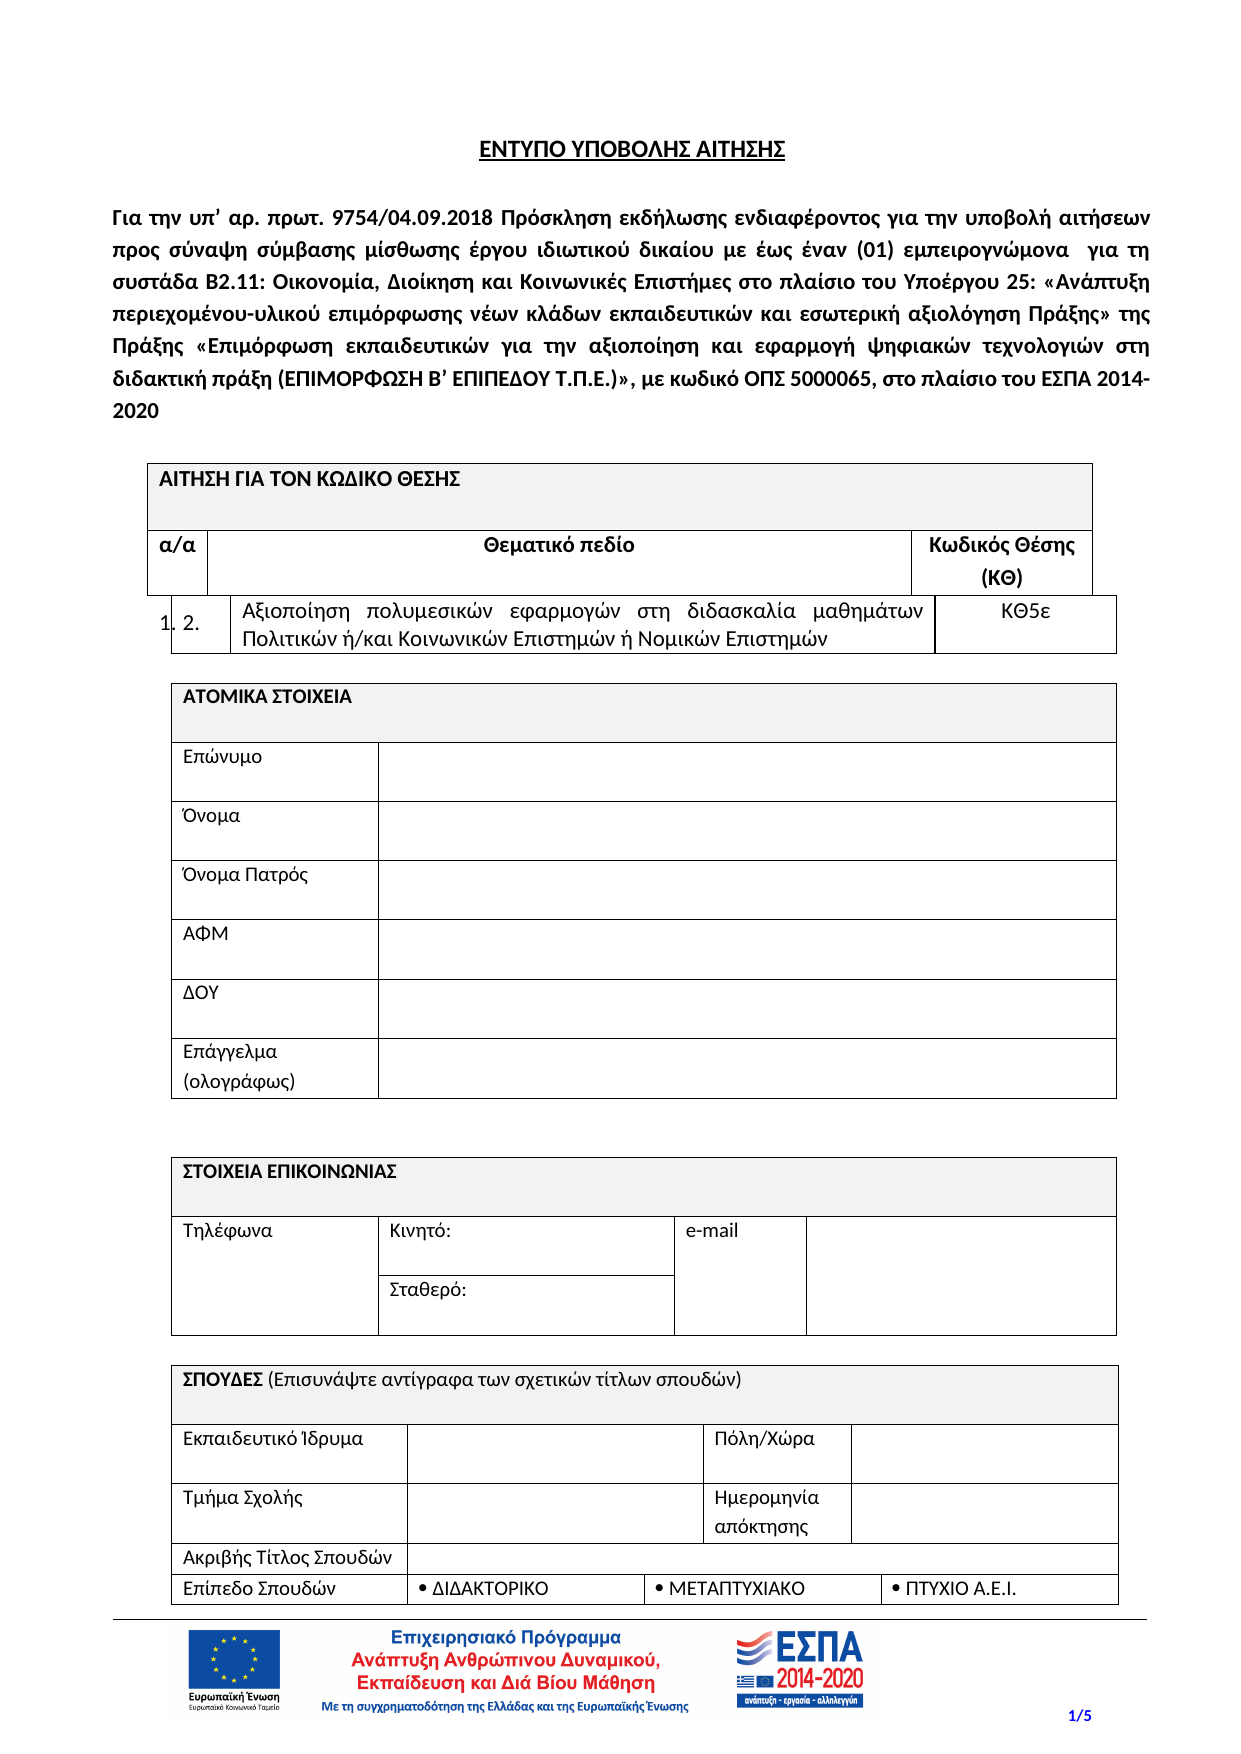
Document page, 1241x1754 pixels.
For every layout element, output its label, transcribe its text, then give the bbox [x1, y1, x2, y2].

text ΕΝΤΥΠΟ ΥΠΟΒΟΛΗΣ ΑΙΤΗΣΗΣ [112, 133, 1152, 163]
table_cell Ημερομηνία απόκτησης [704, 1484, 851, 1543]
table_cell Πόλη/Χώρα [704, 1425, 851, 1483]
table_cell [379, 743, 1116, 801]
table_cell e-mail [675, 1217, 806, 1334]
picture [167, 1622, 884, 1721]
table_cell Αξιοποίηση πολυμεσικών εφαρμογών στη διδασκαλία μαθημάτων Πολιτικών ή/και Κοινωνικών Επιστημών ή Νομικών Επιστημών [231, 596, 934, 653]
table_cell ΑΦΜ [172, 920, 378, 978]
table_cell Επίπεδο Σπουδών [172, 1575, 407, 1604]
table_cell Κινητό: [379, 1217, 674, 1275]
table_header ΣΠΟΥΔΕΣ (Επισυνάψτε αντίγραφα των σχετικών τίτλων σπουδών) [172, 1366, 1118, 1424]
table_cell ΠΤΥΧΙΟ Α.Ε.Ι. [882, 1575, 1118, 1604]
table_cell [408, 1484, 703, 1543]
text Για την υπ’ αρ. πρωτ. 9754/04.09.2018 Πρόσκληση εκδήλωσης ενδιαφέροντος για την υποβολή αιτήσεων προς σύναψη σύμβασης μίσθωσης έργου ιδιωτικού δικαίου με έως έναν (01) εμπειρογνώμονα για τη συστάδα Β2.11: Οικονομία, Διοίκηση και Κοινωνικές Επιστήμες στο πλαίσιο του Υποέργου 25: «Ανάπτυξη περιεχομένου-υλικού επιμόρφωσης νέων κλάδων εκπαιδευτικών και εσωτερική αξιολόγηση Πράξης» της Πράξης «Επιμόρφωση εκπαιδευτικών για την αξιοποίηση και εφαρμογή ψηφιακών τεχνολογιών στη διδακτική πράξη (ΕΠΙΜΟΡΦΩΣΗ Β’ ΕΠΙΠΕΔΟΥ Τ.Π.Ε.)», με κωδικό ΟΠΣ 5000065, στο πλαίσιο του ΕΣΠΑ 2014-2020 [112, 203, 1152, 424]
table_header ΣΤΟΙΧΕΙΑ ΕΠΙΚΟΙΝΩΝΙΑΣ [172, 1158, 1116, 1216]
table_cell ΜΕΤΑΠΤΥΧΙΑΚΟ [645, 1575, 881, 1604]
table_cell [807, 1217, 1116, 1334]
table_cell Επάγγελμα (ολογράφως) [172, 1039, 378, 1098]
table_cell ΔΙΔΑΚΤΟΡΙΚΟ [408, 1575, 644, 1604]
table_cell [379, 920, 1116, 978]
table_cell [852, 1425, 1118, 1483]
table_cell [379, 1039, 1116, 1098]
table_cell Ακριβής Τίτλος Σπουδών [172, 1544, 407, 1574]
table_cell Εκπαιδευτικό Ίδρυμα [172, 1425, 407, 1483]
table_cell Τηλέφωνα [172, 1217, 378, 1334]
table_cell [379, 861, 1116, 919]
table_cell [408, 1425, 703, 1483]
table_cell Επώνυμο [172, 743, 378, 801]
table_cell Κωδικός Θέσης (ΚΘ) [912, 531, 1092, 595]
table_cell Θεματικό πεδίο [208, 531, 911, 595]
table_cell Τμήμα Σχολής [172, 1484, 407, 1543]
table_cell α/α [148, 531, 207, 595]
table_cell Σταθερό: [379, 1276, 674, 1334]
table_cell ΚΘ5ε [936, 596, 1116, 653]
table_cell [172, 596, 230, 653]
table_cell Όνομα [172, 802, 378, 860]
table_header ΑΤΟΜΙΚΑ ΣΤΟΙΧΕΙΑ [172, 684, 1116, 742]
table_cell [379, 802, 1116, 860]
table_cell [852, 1484, 1118, 1543]
table_cell ΔΟΥ [172, 980, 378, 1038]
table_header ΑΙΤΗΣΗ ΓΙΑ ΤΟΝ ΚΩΔΙΚΟ ΘΕΣΗΣ [148, 464, 1092, 529]
table_cell [379, 980, 1116, 1038]
table_cell Όνομα Πατρός [172, 861, 378, 919]
table_cell [408, 1544, 1118, 1574]
